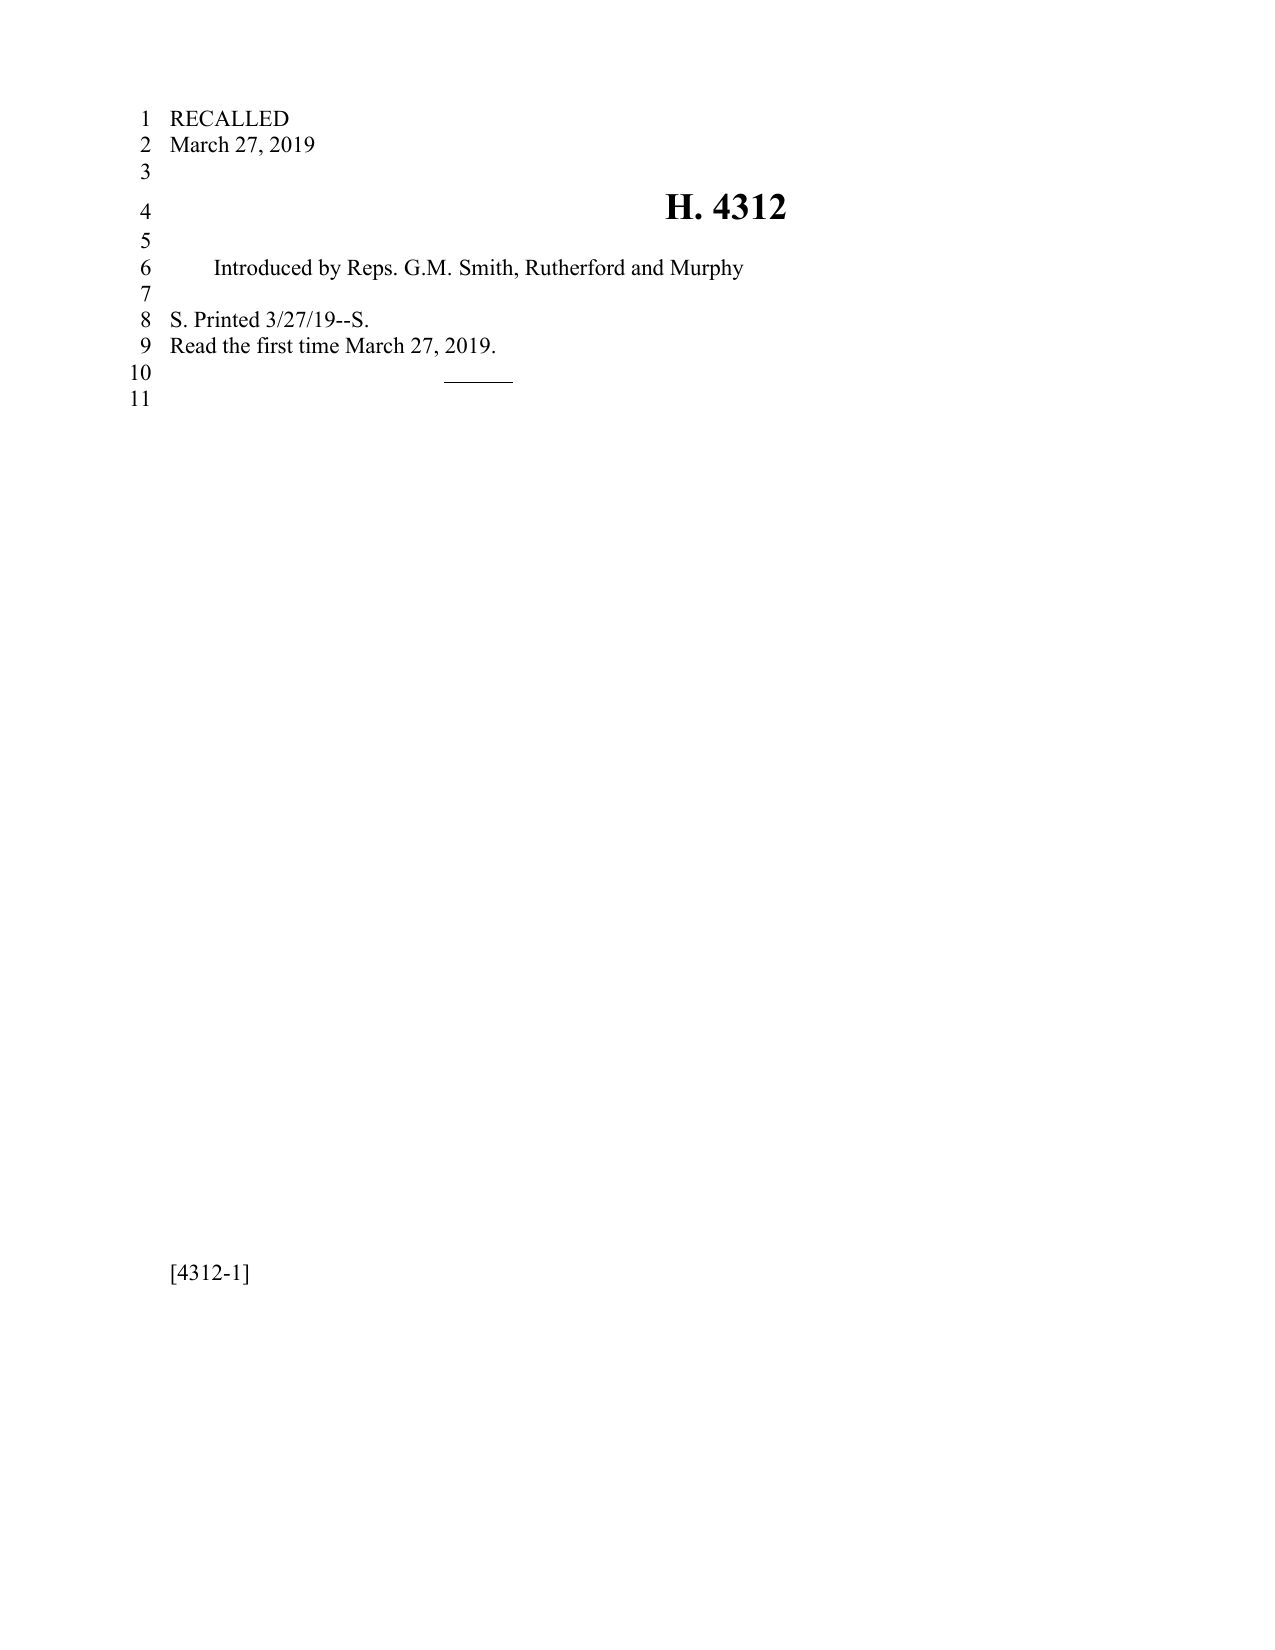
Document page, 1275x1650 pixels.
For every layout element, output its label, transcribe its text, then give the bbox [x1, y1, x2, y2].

text H. 4312 [169, 184, 787, 227]
text S. Printed 3/27/19--S. [169, 306, 787, 333]
text Read the first time March 27, 2019. [169, 333, 787, 359]
text Introduced by Reps. G.M. Smith, Rutherford and Murphy [169, 253, 787, 280]
text RECALLED [169, 105, 787, 131]
text March 27, 2019 [169, 131, 787, 158]
